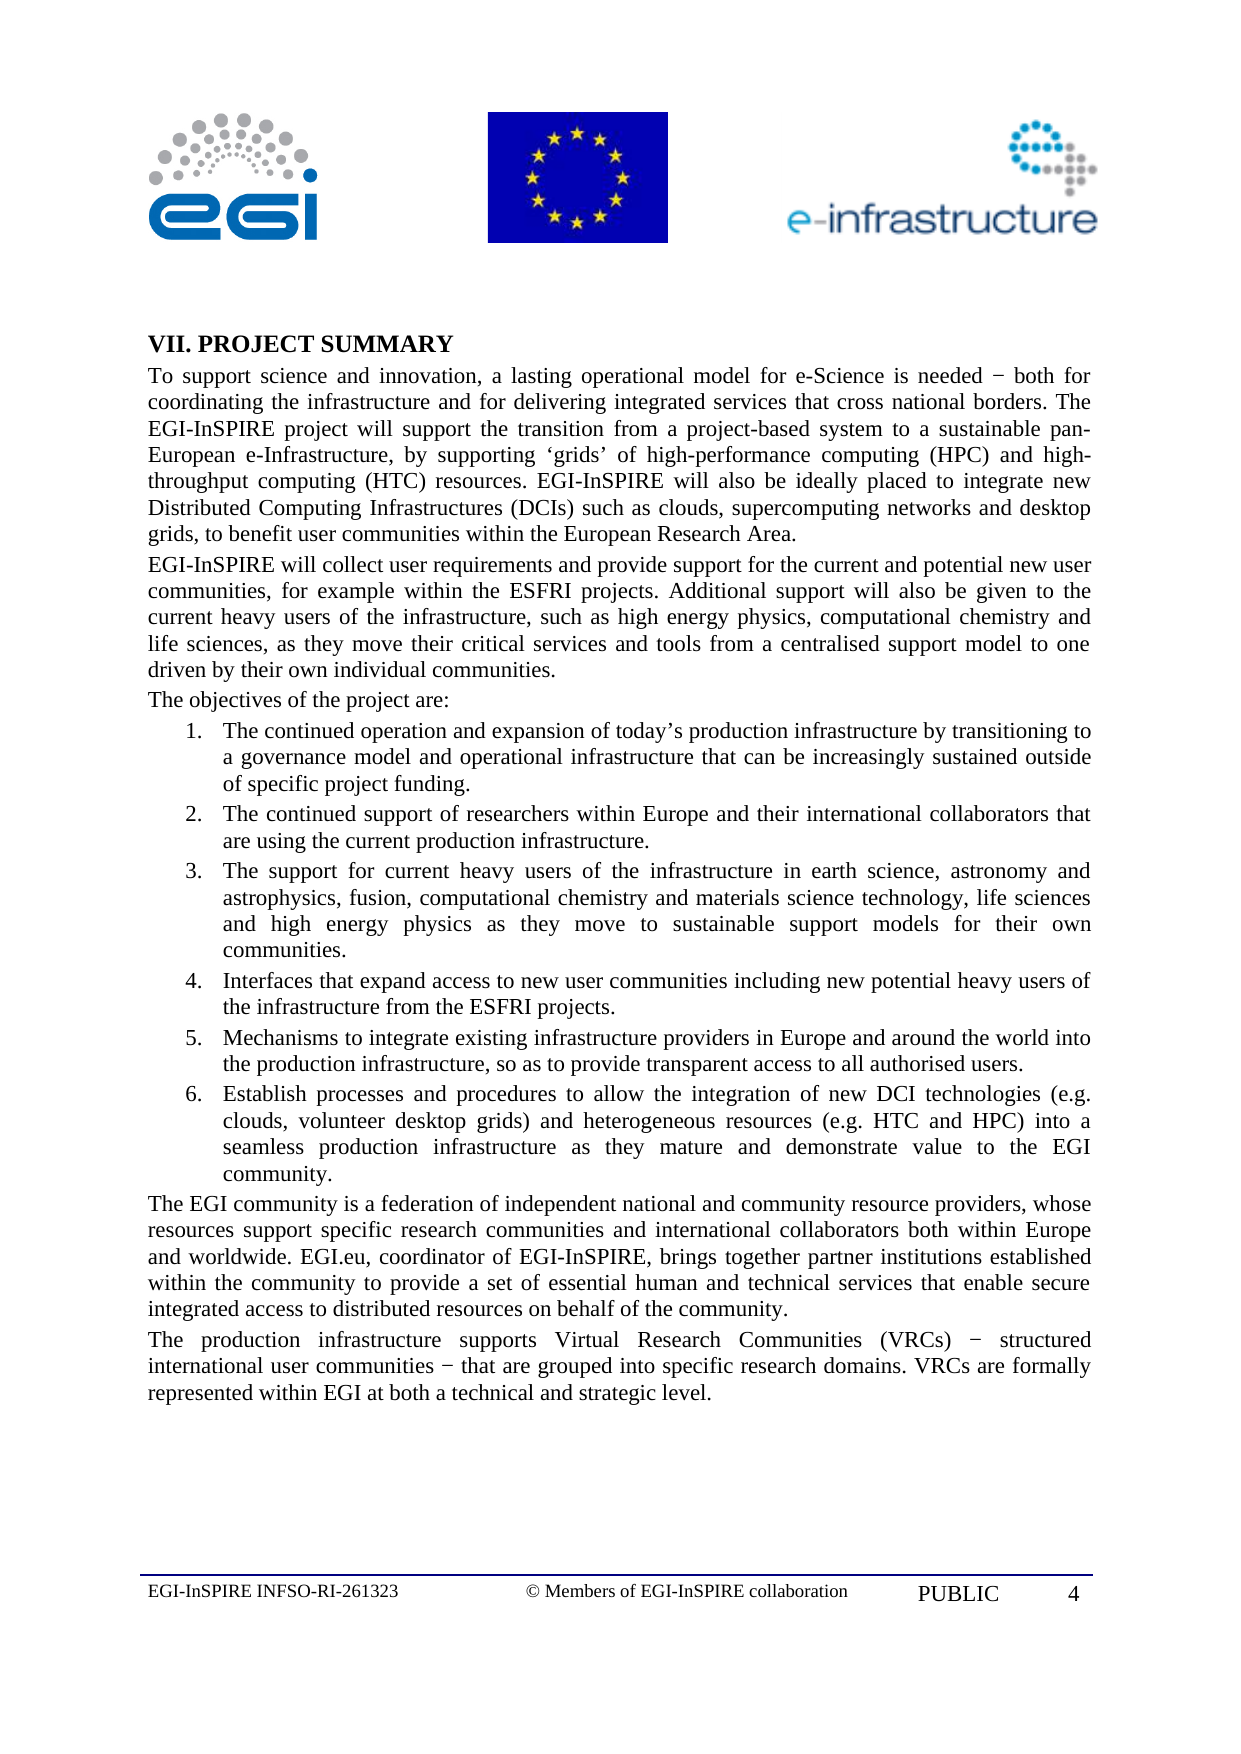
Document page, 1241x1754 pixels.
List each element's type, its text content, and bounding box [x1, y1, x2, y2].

list Establish processes and procedures to allow the integration of new DCI technologies (e.g. clouds, volunteer desktop grids) and heterogeneous resources (e.g. HTC and HPC) into a seamless production infrastructure as they mature and demonstrate value to the EGI community. [185, 1081, 1093, 1186]
text PROJECT SUMMARY [148, 329, 1093, 358]
text To support science and innovation, a lasting operational model for e-Science is needed − both for coordinating the infrastructure and for delivering integrated services that cross national borders. The EGI-InSPIRE project will support the transition from a project-based system to a sustainable pan-European e-Infrastructure, by supporting ‘grids’ of high-performance computing (HPC) and high-throughput computing (HTC) resources. EGI-InSPIRE will also be ideally placed to integrate new Distributed Computing Infrastructures (DCIs) such as clouds, supercomputing networks and desktop grids, to benefit user communities within the European Research Area. [148, 362, 1093, 546]
text The EGI community is a federation of independent national and community resource providers, whose resources support specific research communities and international collaborators both within Europe and worldwide. EGI.eu, coordinator of EGI-InSPIRE, brings together partner institutions established within the community to provide a set of essential human and technical services that enable secure integrated access to distributed resources on behalf of the community. [148, 1190, 1093, 1322]
picture [487, 112, 668, 243]
text The objectives of the project are: [148, 687, 1093, 713]
list The continued support of researchers within Europe and their international collaborators that are using the current production infrastructure. [185, 800, 1093, 853]
list Mechanisms to integrate existing infrastructure providers in Europe and around the world into the production infrastructure, so as to provide transparent access to all authorised users. [185, 1024, 1093, 1076]
picture [780, 112, 1106, 243]
text EGI-InSPIRE will collect user requirements and provide support for the current and potential new user communities, for example within the ESFRI projects. Additional support will also be given to the current heavy users of the infrastructure, such as high energy physics, computational chemistry and life sciences, as they move their critical services and tools from a centralised support model to one driven by their own individual communities. [148, 551, 1093, 682]
text The production infrastructure supports Virtual Research Communities (VRCs) − structured international user communities − that are grouped into specific research domains. VRCs are formally represented within EGI at both a technical and strategic level. [148, 1326, 1093, 1405]
list The continued operation and expansion of today’s production infrastructure by transitioning to a governance model and operational infrastructure that can be increasingly sustained outside of specific project funding. [185, 717, 1093, 796]
list Interfaces that expand access to new user communities including new potential heavy users of the infrastructure from the ESFRI projects. [185, 967, 1093, 1019]
picture [147, 112, 319, 242]
list The support for current heavy users of the infrastructure in earth science, astronomy and astrophysics, fusion, computational chemistry and materials science technology, life sciences and high energy physics as they move to sustainable support models for their own communities. [185, 857, 1093, 963]
